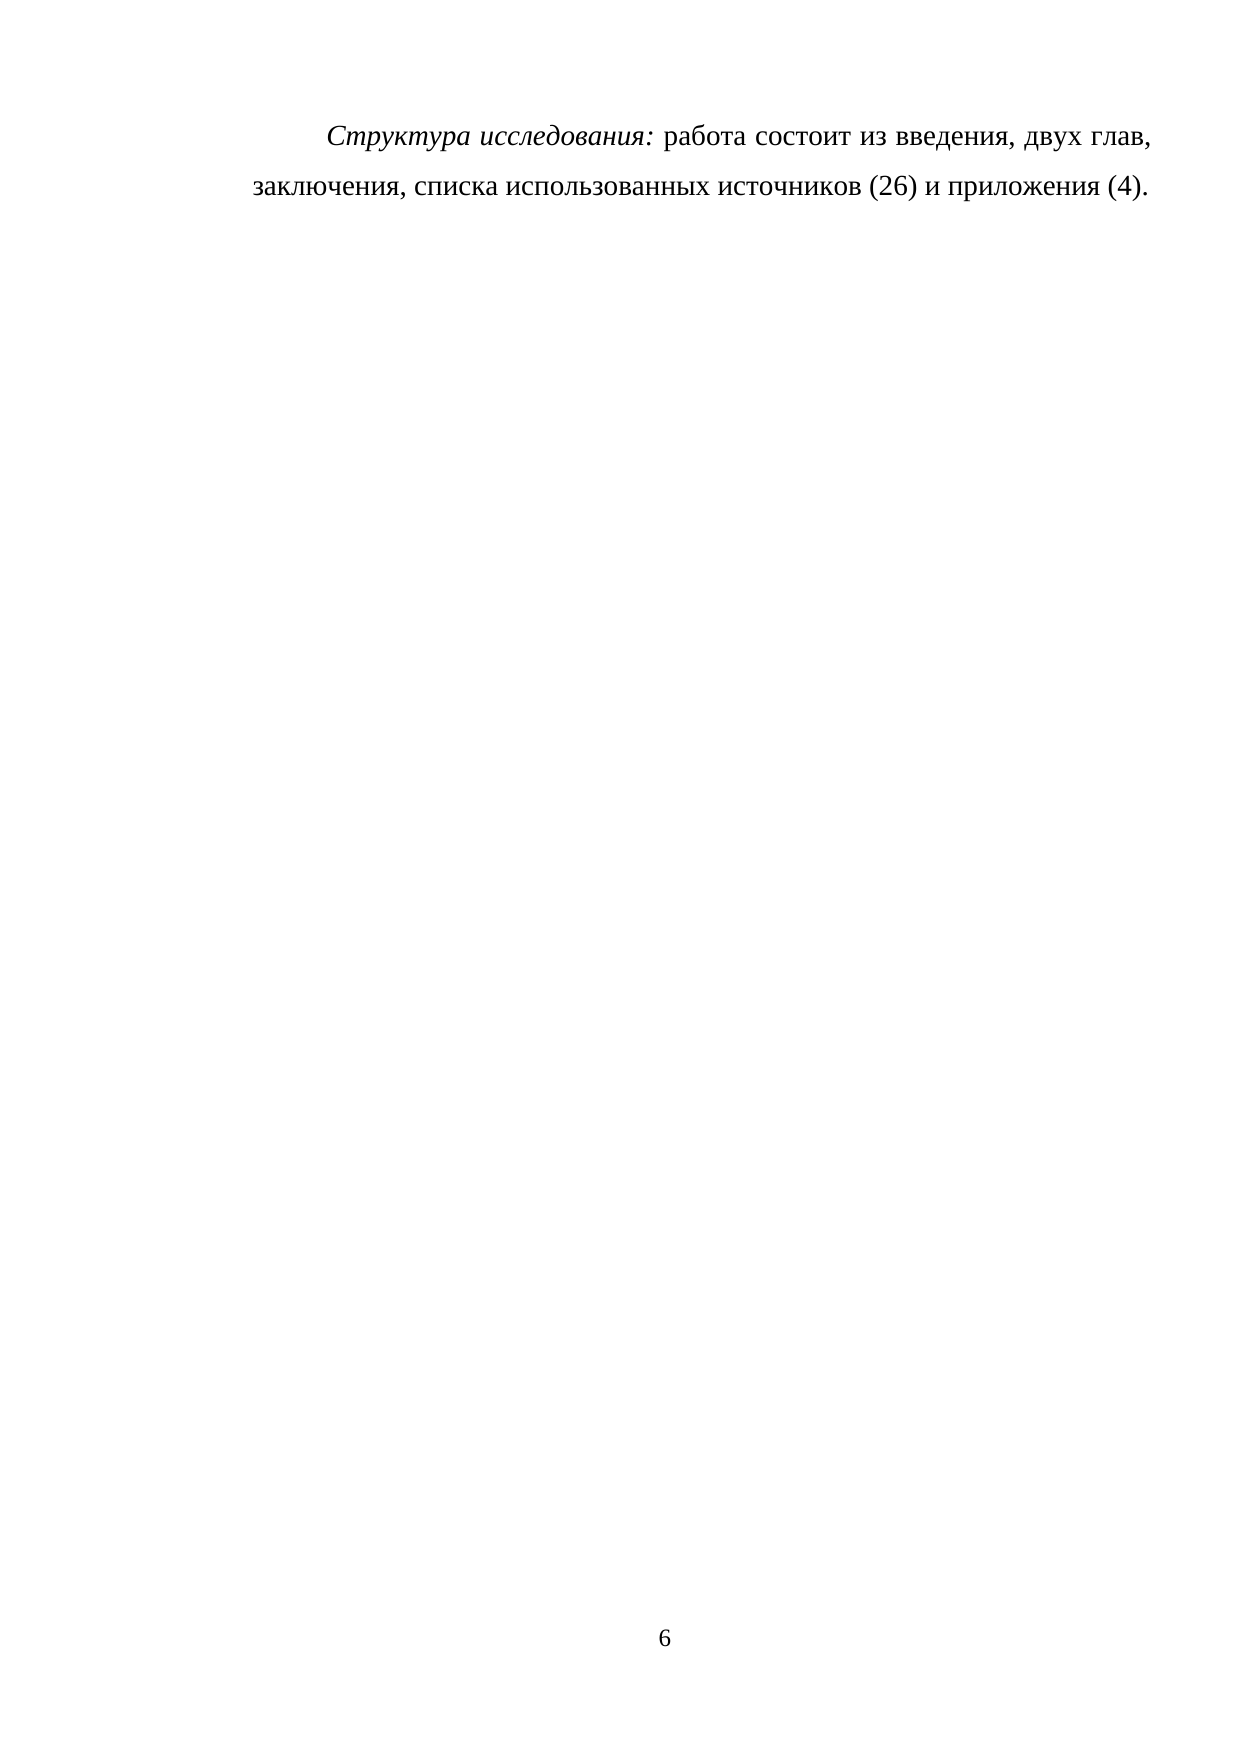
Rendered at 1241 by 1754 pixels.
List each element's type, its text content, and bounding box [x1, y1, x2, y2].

text Структура исследования: работа состоит из введения, двух глав, заключения, списка использованных источников (26) и приложения (4). [252, 118, 1152, 202]
